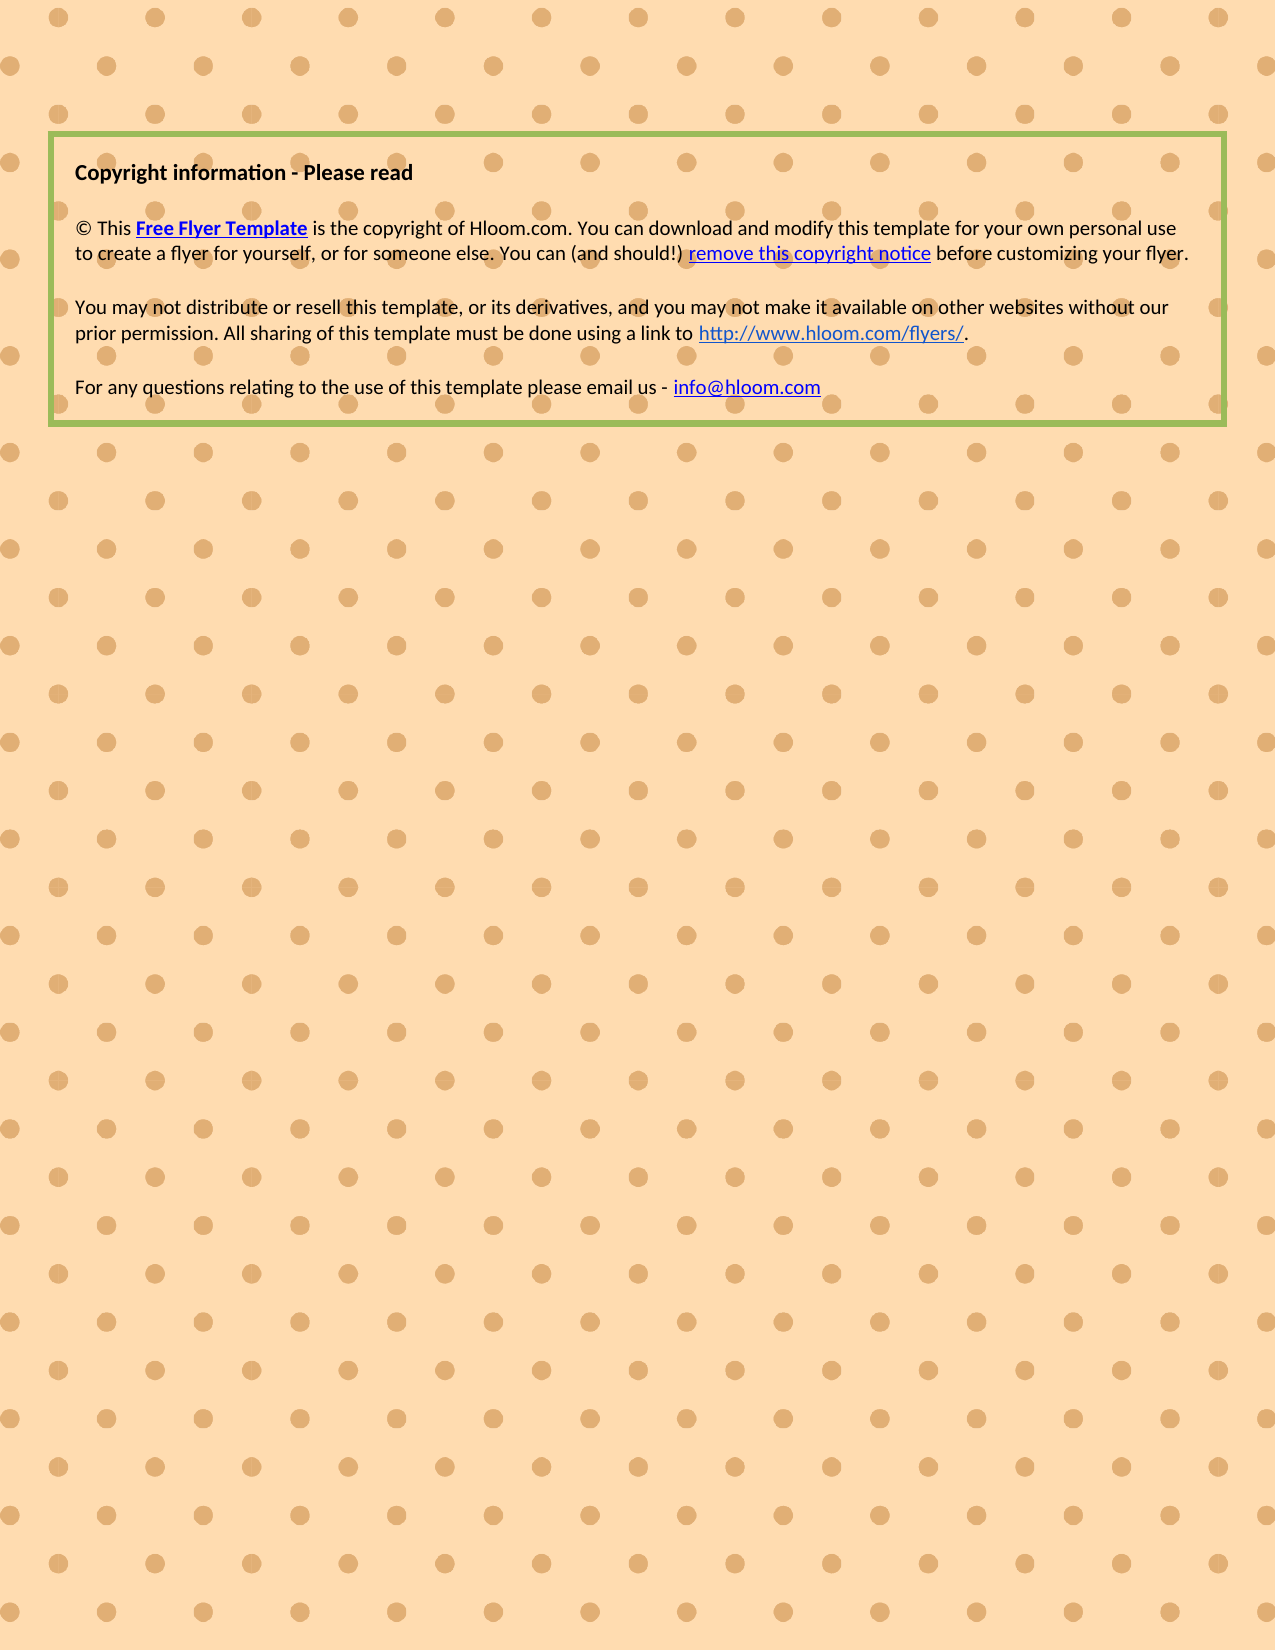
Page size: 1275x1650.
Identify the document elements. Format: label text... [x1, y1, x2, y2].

text Copyright information - Please read [54, 137, 1221, 186]
text You may not distribute or resell this template, or its derivatives, and you may not make it available on other websites without our prior permission. All sharing of this template must be done using a link to http://www.hloom.com/flyers/. [75, 294, 1200, 345]
text For any questions relating to the use of this template please email us - info@hloom.com [54, 374, 1221, 420]
picture [0, 0, 1275, 1650]
text © This Free Flyer Template is the copyright of Hloom.com. You can download and modify this template for your own personal use to create a flyer for yourself, or for someone else. You can (and should!) remove this copyright notice before customizing your flyer. [75, 215, 1200, 266]
